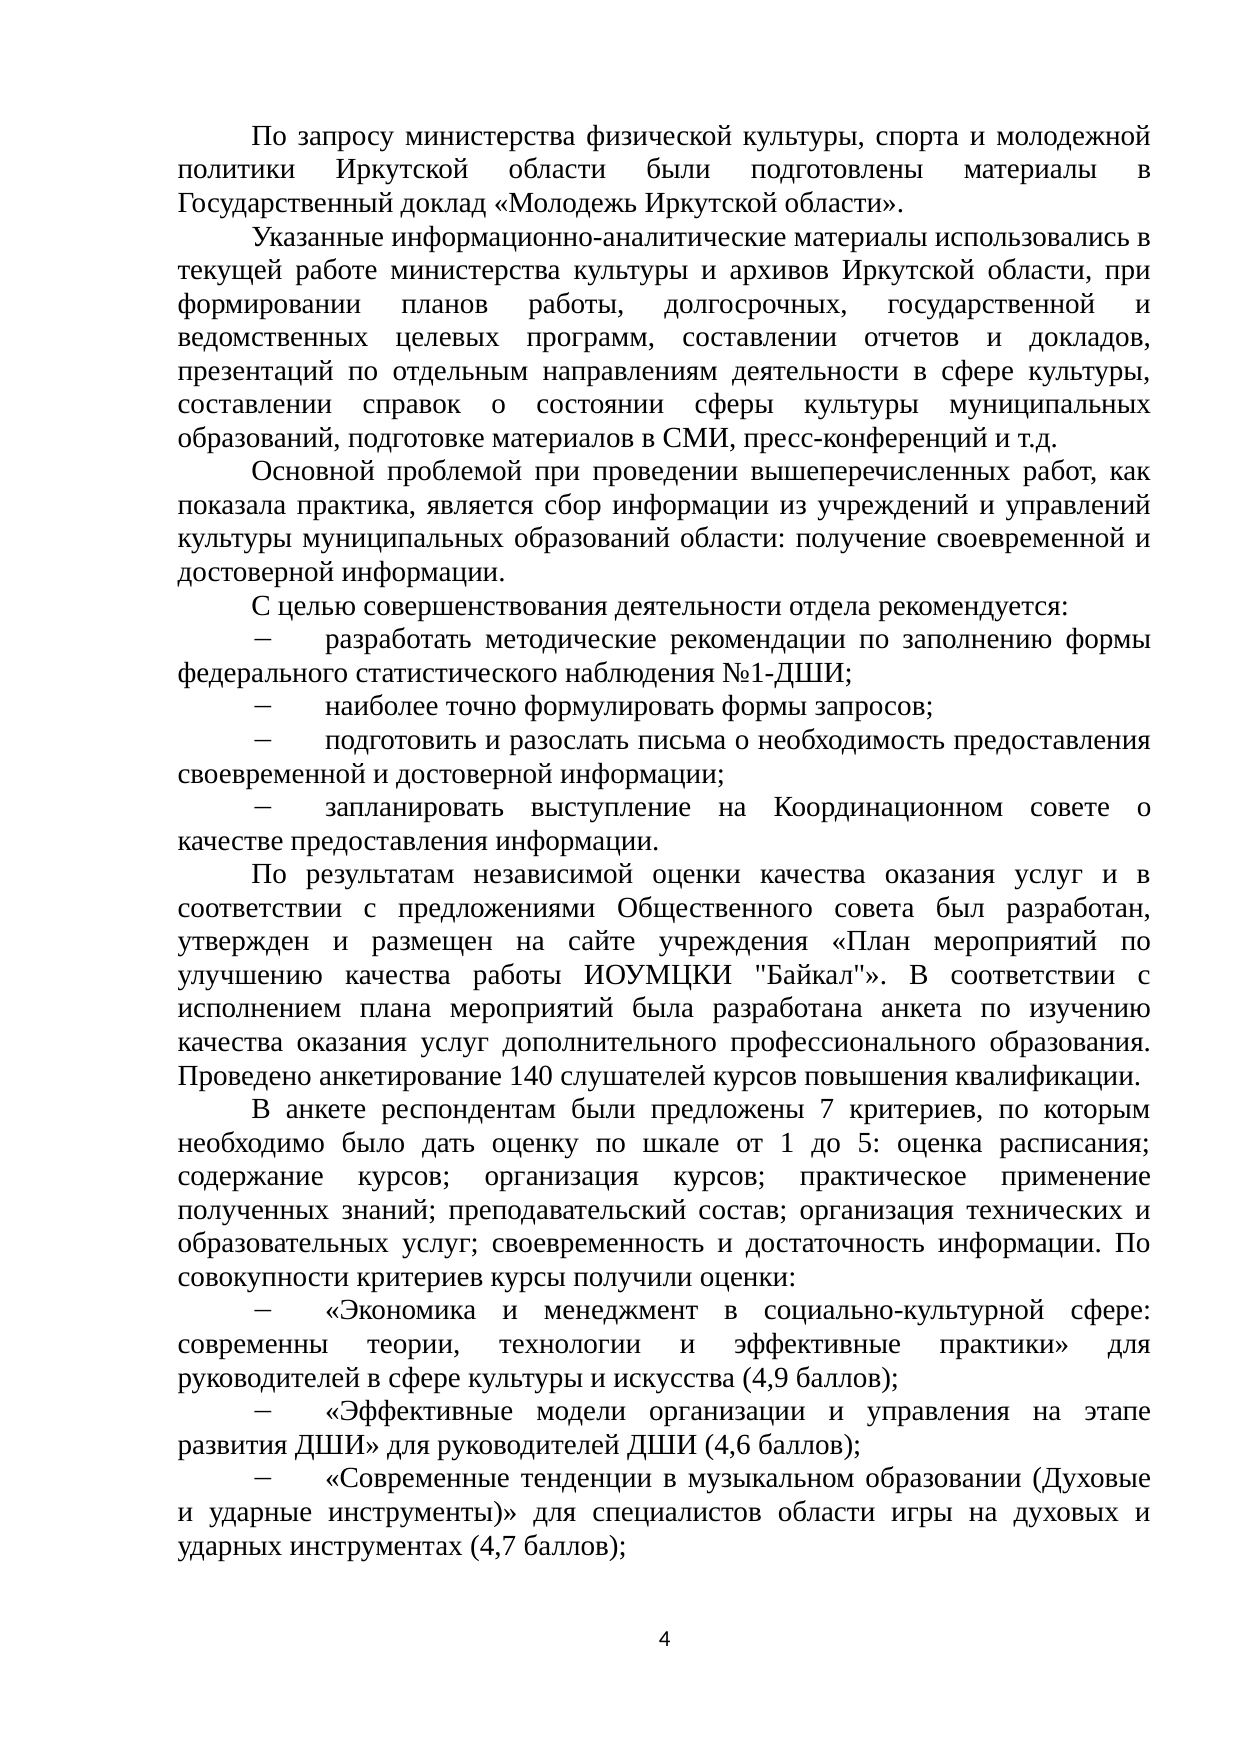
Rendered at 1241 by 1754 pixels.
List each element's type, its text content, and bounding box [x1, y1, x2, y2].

list «Эффективные модели организации и управления на этапе развития ДШИ» для руководителей ДШИ (4,6 баллов); [177, 1393, 1152, 1460]
list разработать методические рекомендации по заполнению формы федерального статистического наблюдения №1-ДШИ; [177, 621, 1152, 688]
list «Экономика и менеджмент в социально-культурной сфере: современны теории, технологии и эффективные практики» для руководителей в сфере культуры и искусства (4,9 баллов); [177, 1292, 1152, 1393]
text Указанные информационно-аналитические материалы использовались в текущей работе министерства культуры и архивов Иркутской области, при формировании планов работы, долгосрочных, государственной и ведомственных целевых программ, составлении отчетов и докладов, презентаций по отдельным направлениям деятельности в сфере культуры, составлении справок о состоянии сферы культуры муниципальных образований, подготовке материалов в СМИ, пресс-конференций и т.д. [177, 219, 1152, 453]
list наиболее точно формулировать формы запросов; [177, 688, 1152, 722]
text С целью совершенствования деятельности отдела рекомендуется: [177, 588, 1152, 621]
text По результатам независимой оценки качества оказания услуг и в соответствии с предложениями Общественного совета был разработан, утвержден и размещен на сайте учреждения «План мероприятий по улучшению качества работы ИОУМЦКИ "Байкал"». В соответствии с исполнением плана мероприятий была разработана анкета по изучению качества оказания услуг дополнительного профессионального образования. Проведено анкетирование 140 слушателей курсов повышения квалификации. [177, 856, 1152, 1091]
text Основной проблемой при проведении вышеперечисленных работ, как показала практика, является сбор информации из учреждений и управлений культуры муниципальных образований области: получение своевременной и достоверной информации. [177, 453, 1152, 588]
list запланировать выступление на Координационном совете о качестве предоставления информации. [177, 789, 1152, 856]
text В анкете респондентам были предложены 7 критериев, по которым необходимо было дать оценку по шкале от 1 до 5: оценка расписания; содержание курсов; организация курсов; практическое применение полученных знаний; преподавательский состав; организация технических и образовательных услуг; своевременность и достаточность информации. По совокупности критериев курсы получили оценки: [177, 1091, 1152, 1292]
text По запросу министерства физической культуры, спорта и молодежной политики Иркутской области были подготовлены материалы в Государственный доклад «Молодежь Иркутской области». [177, 118, 1152, 219]
list подготовить и разослать письма о необходимость предоставления своевременной и достоверной информации; [177, 722, 1152, 789]
list «Современные тенденции в музыкальном образовании (Духовые и ударные инструменты)» для специалистов области игры на духовых и ударных инструментах (4,7 баллов); [177, 1460, 1152, 1561]
